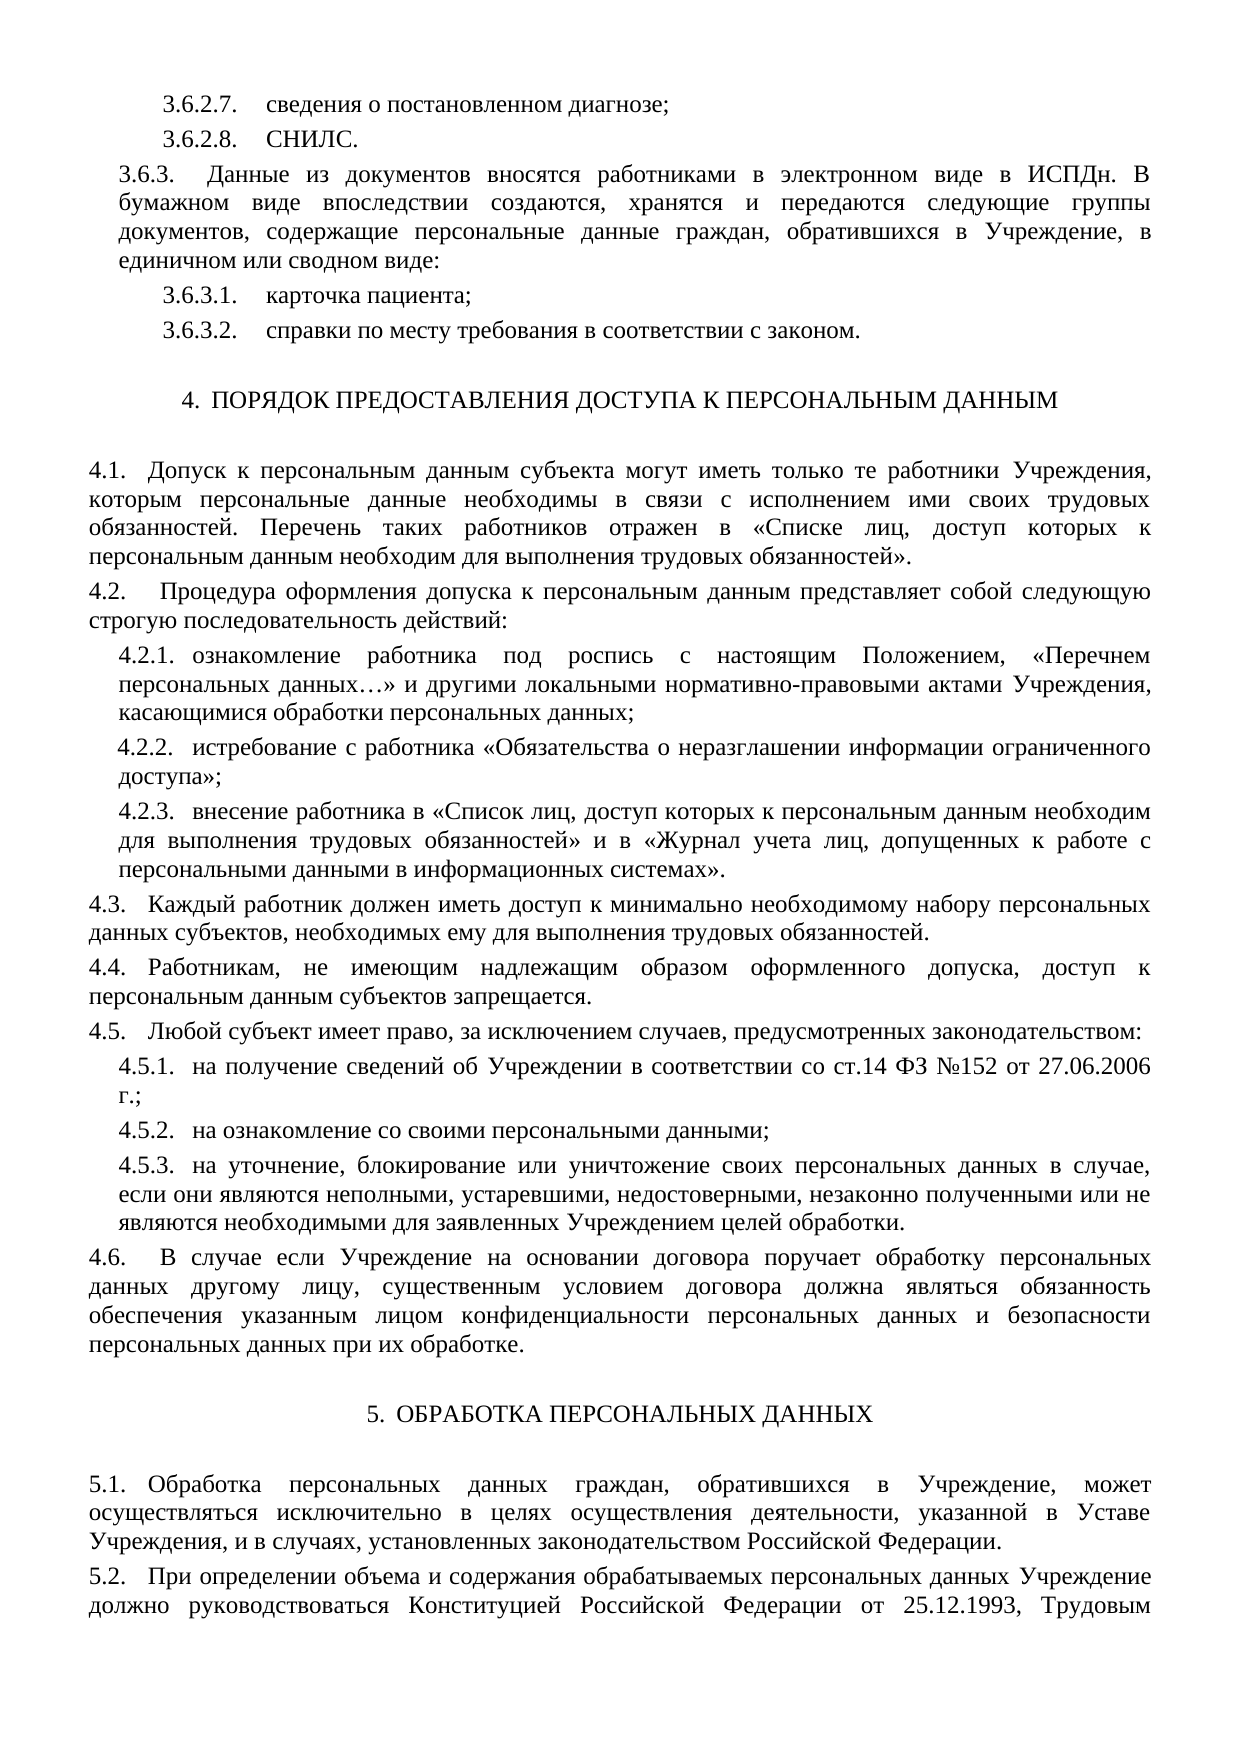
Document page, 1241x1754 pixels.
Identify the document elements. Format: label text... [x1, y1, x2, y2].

list карточка пациента; [162, 280, 1152, 309]
list Обработка персональных данных [89, 1399, 1152, 1427]
list Обработка персональных данных граждан, обратившихся в Учреждение, может осуществляться исключительно в целях осуществления деятельности, указанной в Уставе Учреждения, и в случаях, установленных законодательством Российской Федерации. [89, 1469, 1152, 1555]
list В случае если Учреждение на основании договора поручает обработку персональных данных другому лицу, существенным условием договора должна являться обязанность обеспечения указанным лицом конфиденциальности персональных данных и безопасности персональных данных при их обработке. [89, 1242, 1152, 1357]
list Допуск к персональным данным субъекта могут иметь только те работники Учреждения, которым персональные данные необходимы в связи с исполнением ими своих трудовых обязанностей. Перечень таких работников отражен в «Списке лиц, доступ которых к персональным данным необходим для выполнения трудовых обязанностей». [89, 455, 1152, 570]
list Данные из документов вносятся работниками в электронном виде в ИСПДн. В бумажном виде впоследствии создаются, хранятся и передаются следующие группы документов, содержащие персональные данные граждан, обратившихся в Учреждение, в единичном или сводном виде: [118, 159, 1152, 274]
list сведения о постановленном диагнозе; [162, 89, 1152, 117]
list истребование с работника «Обязательства о неразглашении информации ограниченного доступа»; [117, 732, 1152, 790]
list внесение работника в «Список лиц, доступ которых к персональным данным необходим для выполнения трудовых обязанностей» и в «Журнал учета лиц, допущенных к работе с персональными данными в информационных системах». [118, 796, 1152, 882]
list на получение сведений об Учреждении в соответствии со ст.14 ФЗ №152 от 27.06.2006 г.; [118, 1051, 1152, 1109]
list СНИЛС. [162, 124, 1152, 152]
list справки по месту требования в соответствии с законом. [162, 315, 1152, 344]
list на уточнение, блокирование или уничтожение своих персональных данных в случае, если они являются неполными, устаревшими, недостоверными, незаконно полученными или не являются необходимыми для заявленных Учреждением целей обработки. [118, 1150, 1152, 1236]
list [89, 1561, 1152, 1619]
list ознакомление работника под роспись с настоящим Положением, «Перечнем персональных данных…» и другими локальными нормативно-правовыми актами Учреждения, касающимися обработки персональных данных; [118, 640, 1152, 726]
list Работникам, не имеющим надлежащим образом оформленного допуска, доступ к персональным данным субъектов запрещается. [89, 952, 1152, 1010]
list Каждый работник должен иметь доступ к минимально необходимому набору персональных данных субъектов, необходимых ему для выполнения трудовых обязанностей. [89, 889, 1152, 946]
list Процедура оформления допуска к персональным данным представляет собой следующую строгую последовательность действий: [89, 576, 1152, 634]
list Любой субъект имеет право, за исключением случаев, предусмотренных законодательством: [89, 1016, 1152, 1045]
list на ознакомление со своими персональными данными; [118, 1115, 1152, 1144]
list ПОРЯДОК ПРЕДОСТАВЛЕНИЯ ДОСТУПА К ПЕРСОНАЛЬНЫМ ДАННЫМ [89, 385, 1152, 414]
